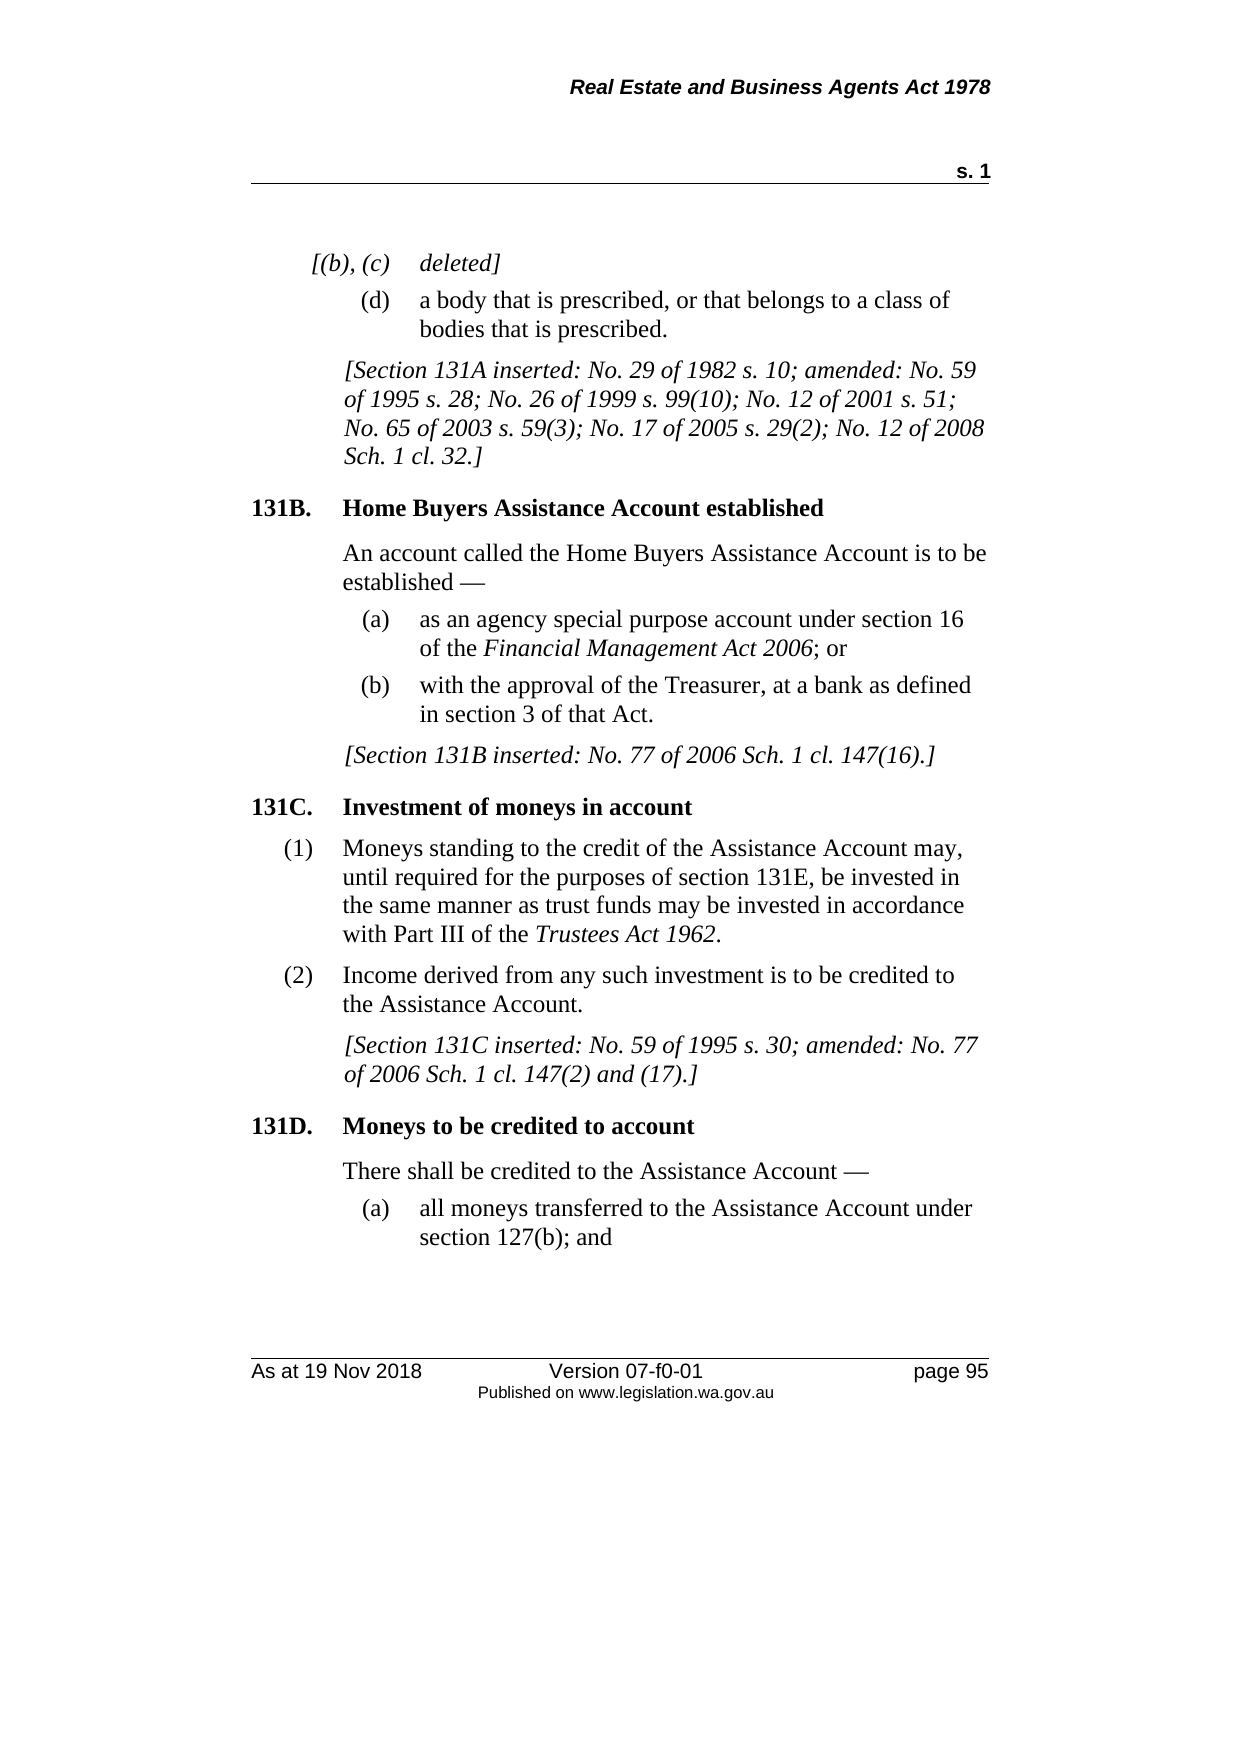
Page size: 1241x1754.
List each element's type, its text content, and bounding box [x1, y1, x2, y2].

text (a) as an agency special purpose account under section 16 of the Financial Management Act 2006; or [251, 604, 989, 662]
subtitle 131C. Investment of moneys in account [251, 792, 989, 821]
text (1) Moneys standing to the credit of the Assistance Account may, until required for the purposes of section 131E, be invested in the same manner as trust funds may be invested in accordance with Part III of the Trustees Act 1962. [251, 833, 989, 948]
subtitle 131D. Moneys to be credited to account [251, 1111, 989, 1140]
text (a) all moneys transferred to the Assistance Account under section 127(b); and [251, 1193, 989, 1251]
text [Section 131B inserted: No. 77 of 2006 Sch. 1 cl. 147(16).] [251, 740, 989, 769]
text (b) with the approval of the Treasurer, at a bank as defined in section 3 of that Act. [251, 670, 989, 728]
text [Section 131A inserted: No. 29 of 1982 s. 10; amended: No. 59 of 1995 s. 28; No. 26 of 1999 s. 99(10); No. 12 of 2001 s. 51; No. 65 of 2003 s. 59(3); No. 17 of 2005 s. 29(2); No. 12 of 2008 Sch. 1 cl. 32.] [251, 355, 989, 470]
text (d) a body that is prescribed, or that belongs to a class of bodies that is prescribed. [251, 285, 989, 343]
text There shall be credited to the Assistance Account — [251, 1156, 989, 1185]
text An account called the Home Buyers Assistance Account is to be established — [251, 538, 989, 596]
subtitle 131B. Home Buyers Assistance Account established [251, 493, 989, 522]
text [(b), (c) deleted] [251, 248, 989, 277]
text [Section 131C inserted: No. 59 of 1995 s. 30; amended: No. 77 of 2006 Sch. 1 cl. 147(2) and (17).] [251, 1031, 989, 1088]
text (2) Income derived from any such investment is to be credited to the Assistance Account. [251, 961, 989, 1018]
